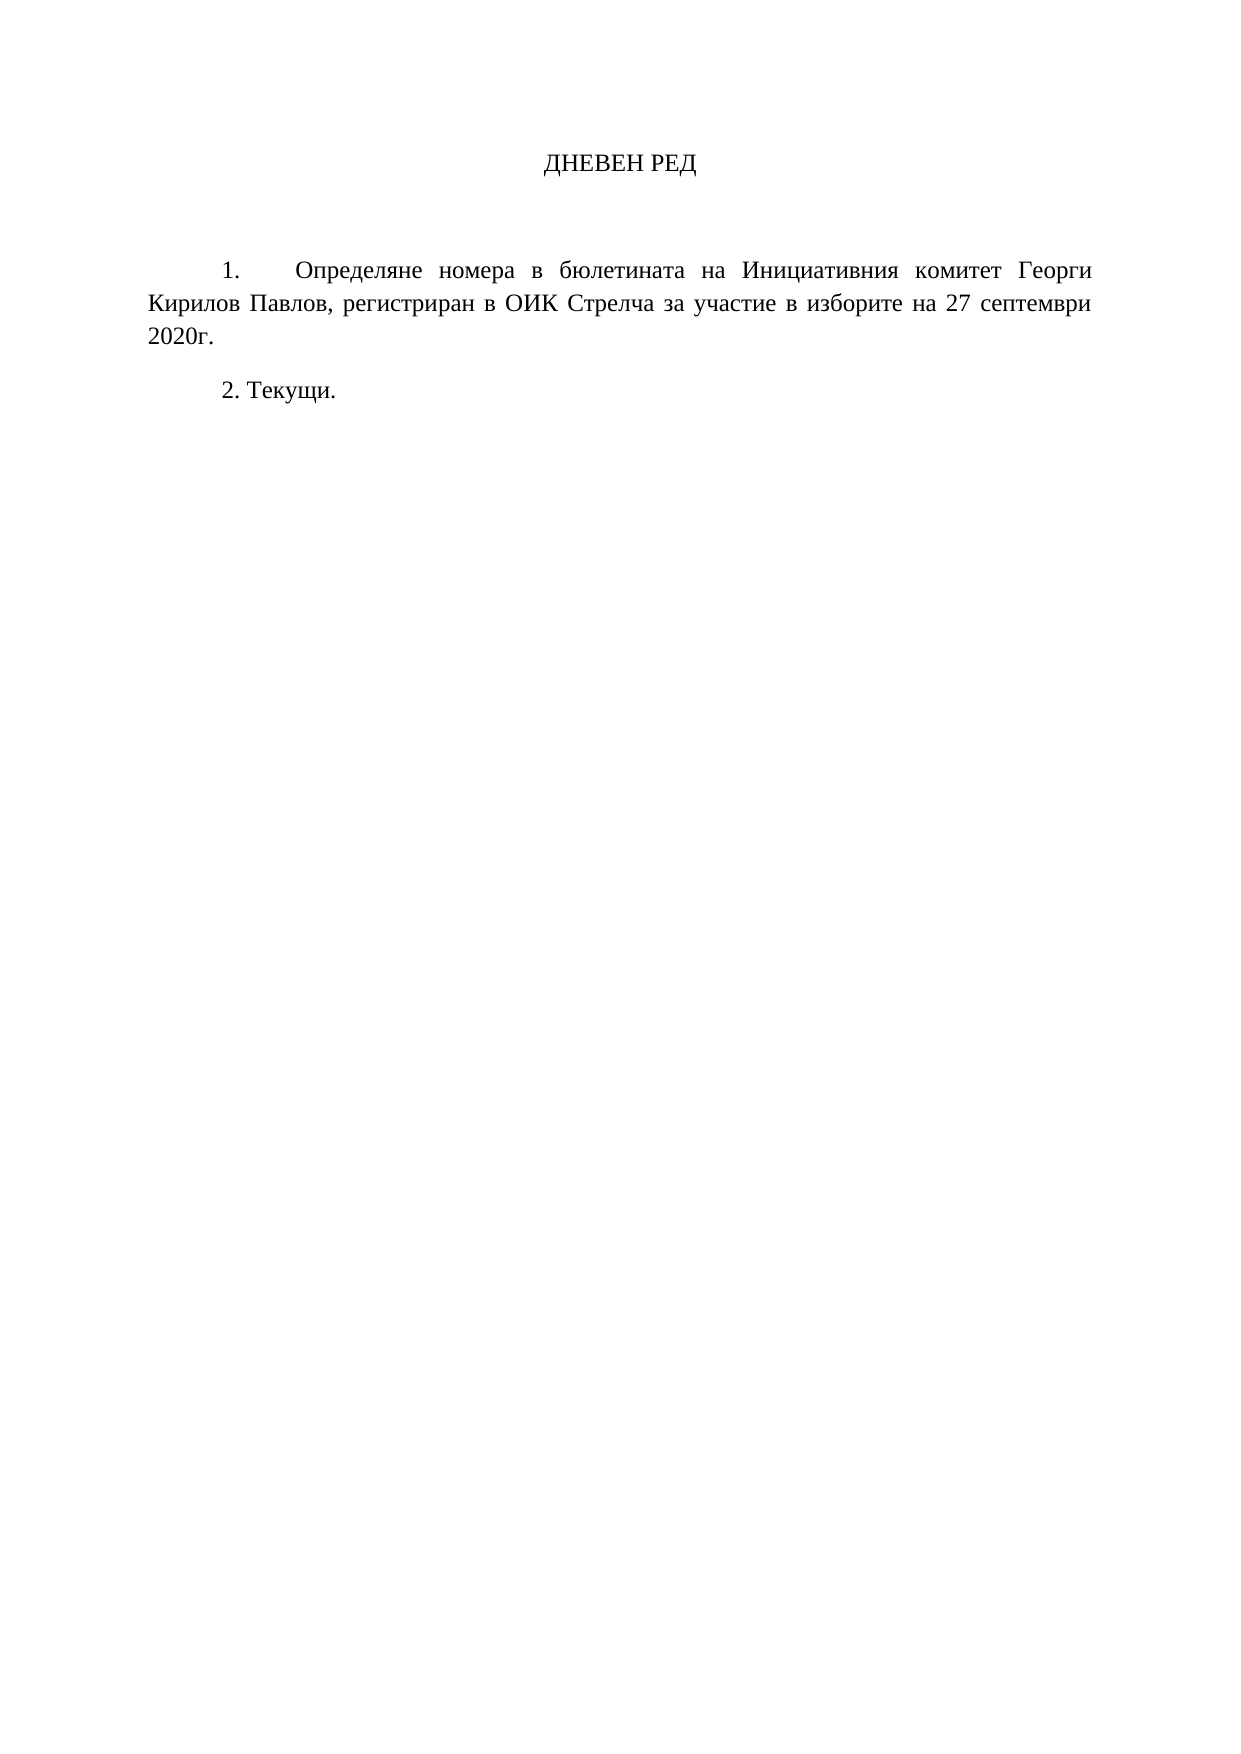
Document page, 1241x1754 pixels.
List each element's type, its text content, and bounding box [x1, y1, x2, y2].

text 2. Текущи. [148, 375, 1093, 404]
text 1. Определяне номера в бюлетината на Инициативния комитет Георги Кирилов Павлов, регистриран в ОИК Стрелча за участие в изборите на 27 септември 2020г. [148, 255, 1093, 350]
text ДНЕВЕН РЕД [148, 148, 1093, 176]
